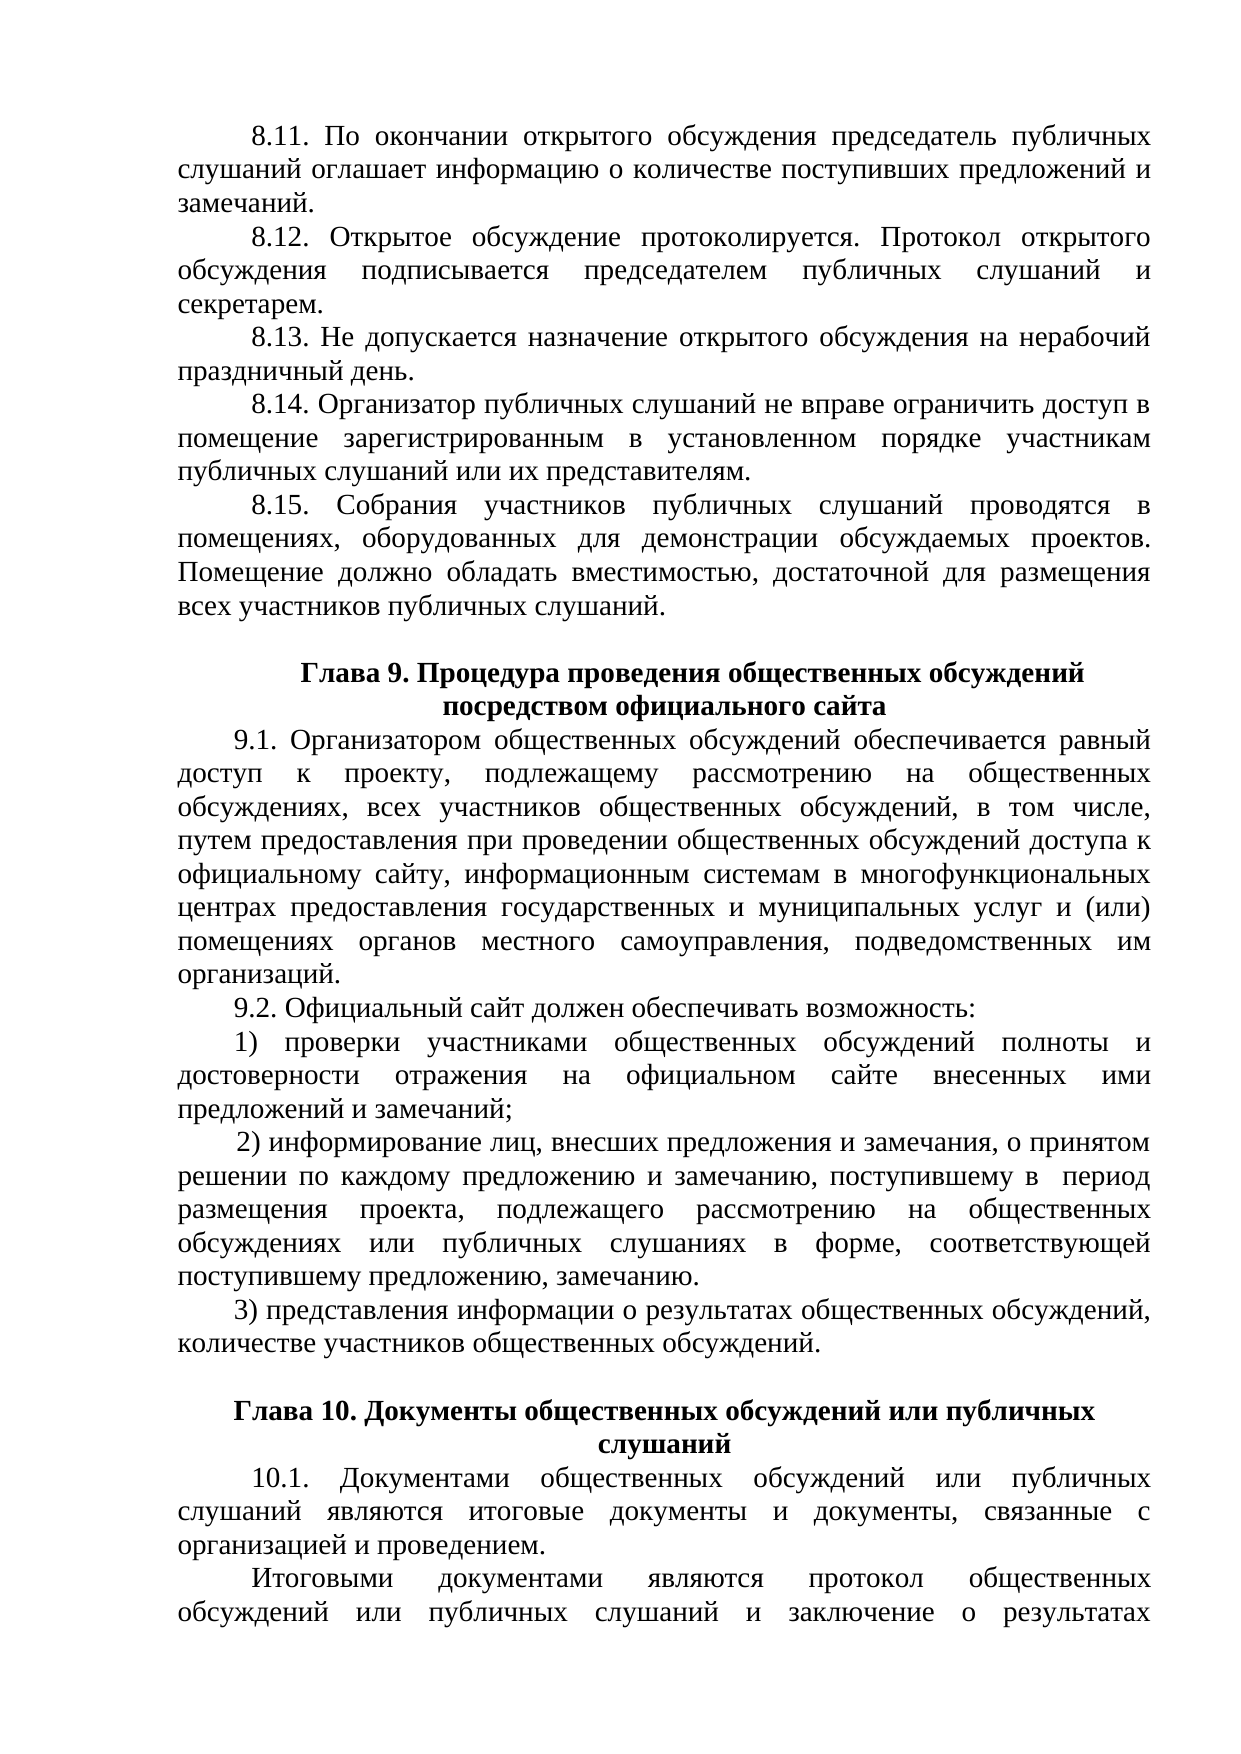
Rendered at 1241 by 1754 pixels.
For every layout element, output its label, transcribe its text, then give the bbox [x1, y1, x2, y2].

text Глава 9. Процедура проведения общественных обсуждений посредством официального сайта [177, 655, 1152, 722]
text 1) проверки участниками общественных обсуждений полноты и достоверности отражения на официальном сайте внесенных ими предложений и замечаний; [177, 1024, 1152, 1124]
text 9.2. Официальный сайт должен обеспечивать возможность: [177, 990, 1152, 1024]
text 9.1. Организатором общественных обсуждений обеспечивается равный доступ к проекту, подлежащему рассмотрению на общественных обсуждениях, всех участников общественных обсуждений, в том числе, путем предоставления при проведении общественных обсуждений доступа к официальному сайту, информационным системам в многофункциональных центрах предоставления государственных и муниципальных услуг и (или) помещениях органов местного самоуправления, подведомственных им организаций. [177, 722, 1152, 990]
text 2) информирование лиц, внесших предложения и замечания, о принятом решении по каждому предложению и замечанию, поступившему в период размещения проекта, подлежащего рассмотрению на общественных обсуждениях или публичных слушаниях в форме, соответствующей поступившему предложению, замечанию. [177, 1124, 1152, 1292]
text 10.1. Документами общественных обсуждений или публичных слушаний являются итоговые документы и документы, связанные с организацией и проведением. [177, 1460, 1152, 1560]
text 8.14. Организатор публичных слушаний не вправе ограничить доступ в помещение зарегистрированным в установленном порядке участникам публичных слушаний или их представителям. [177, 386, 1152, 487]
text 8.11. По окончании открытого обсуждения председатель публичных слушаний оглашает информацию о количестве поступивших предложений и замечаний. [177, 118, 1152, 219]
text Глава 10. Документы общественных обсуждений или публичных слушаний [177, 1393, 1152, 1460]
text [177, 1560, 1152, 1627]
text 8.15. Собрания участников публичных слушаний проводятся в помещениях, оборудованных для демонстрации обсуждаемых проектов. Помещение должно обладать вместимостью, достаточной для размещения всех участников публичных слушаний. [177, 487, 1152, 621]
text 8.13. Не допускается назначение открытого обсуждения на нерабочий праздничный день. [177, 319, 1152, 386]
text 8.12. Открытое обсуждение протоколируется. Протокол открытого обсуждения подписывается председателем публичных слушаний и секретарем. [177, 219, 1152, 319]
text 3) представления информации о результатах общественных обсуждений, количестве участников общественных обсуждений. [177, 1292, 1152, 1359]
